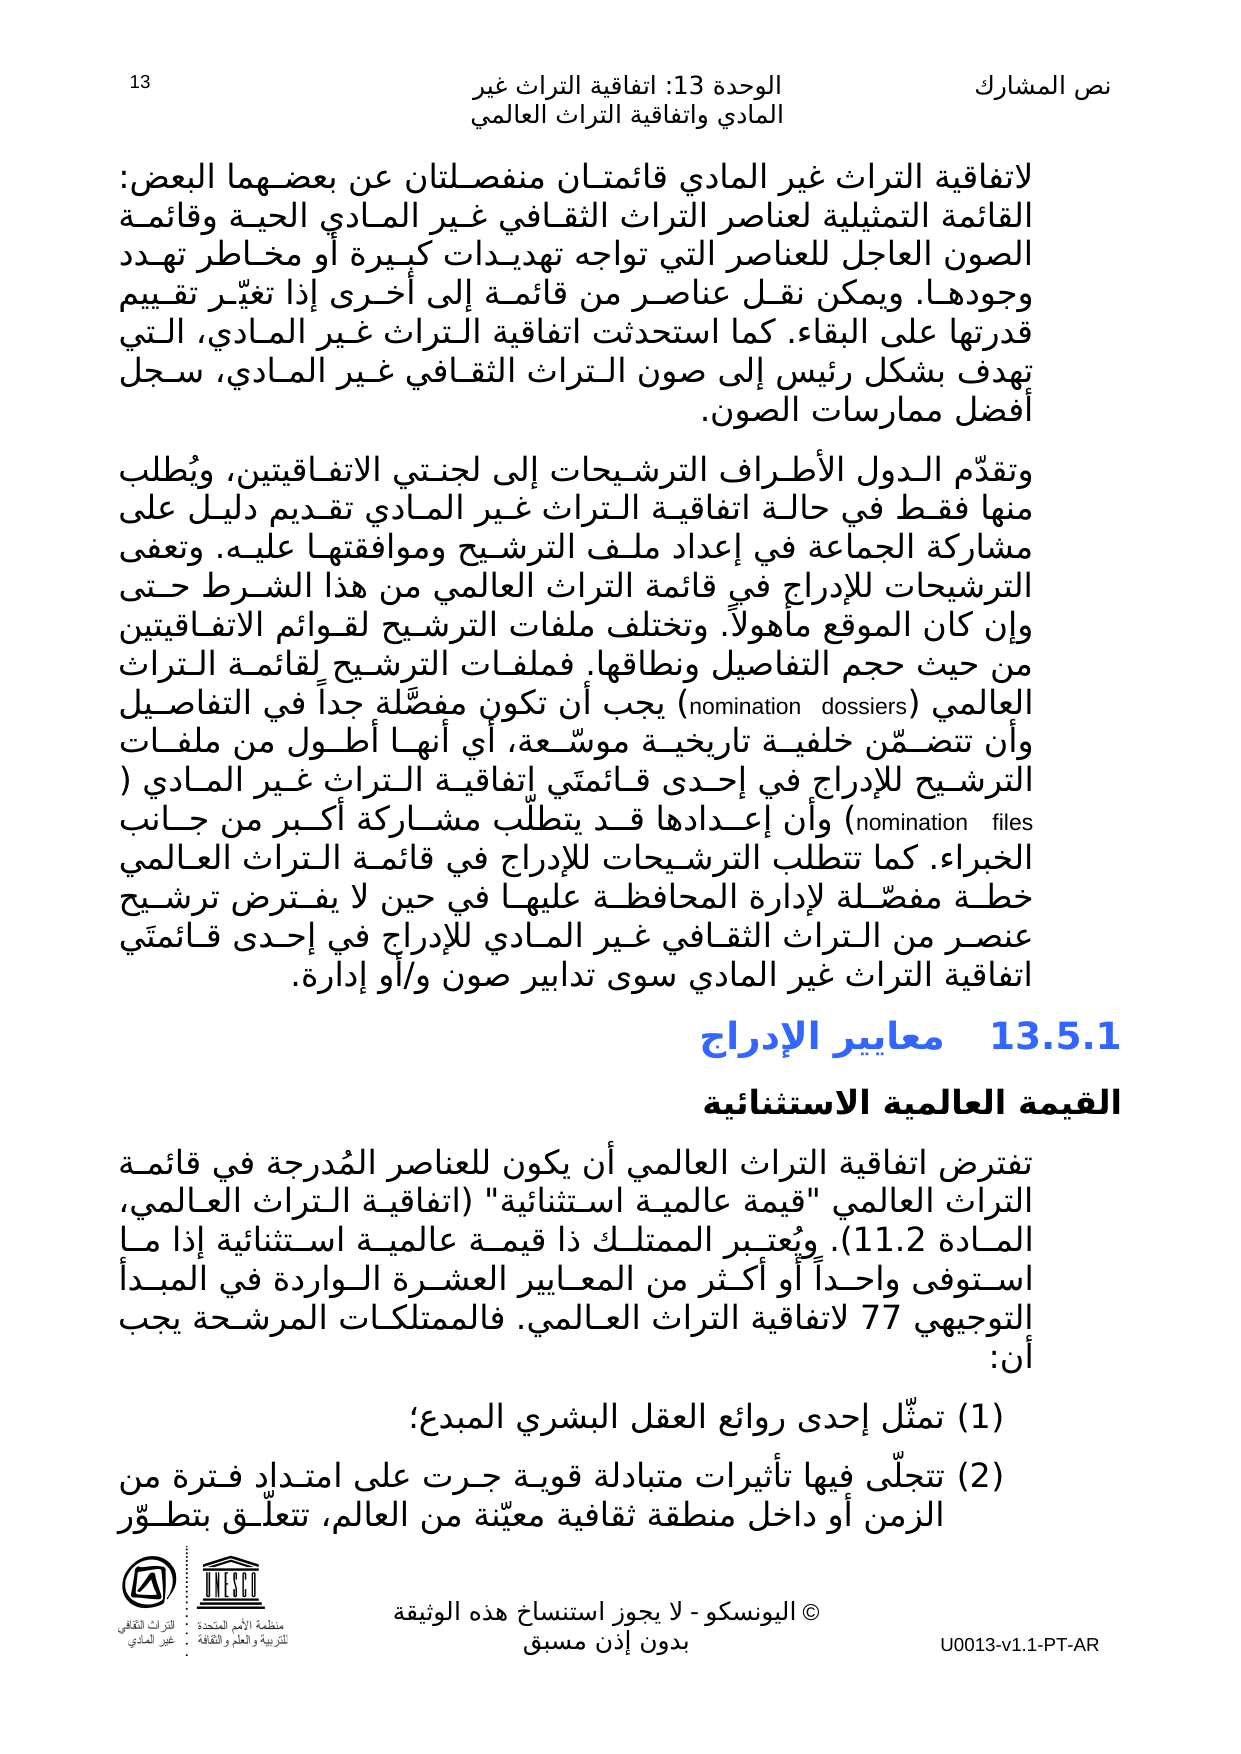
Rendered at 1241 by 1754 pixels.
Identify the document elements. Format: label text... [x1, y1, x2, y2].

text 13.5.1 معايير الإدراج [118, 1015, 1122, 1058]
text لاتفاقية التراث غير المادي قائمتان منفصلتان عن بعضهما البعض: القائمة التمثيلية لعناصر التراث الثقافي غير المادي الحية وقائمة الصون العاجل للعناصر التي تواجه تهديدات كبيرة أو مخاطر تهدد وجودها. ويمكن نقل عناصر من قائمة إلى أخرى إذا تغيّر تقييم قدرتها على البقاء. كما استحدثت اتفاقية التراث غير المادي، التي تهدف بشكل رئيس إلى صون التراث الثقافي غير المادي، سجل أفضل ممارسات الصون. [118, 157, 1033, 429]
text تفترض اتفاقية التراث العالمي أن يكون للعناصر المُدرجة في قائمة التراث العالمي "قيمة عالمية استثنائية" (اتفاقية التراث العالمي، المادة 11.2). ويُعتبر الممتلك ذا قيمة عالمية استثنائية إذا ما استوفى واحداً أو أكثر من المعايير العشرة الواردة في المبدأ التوجيهي 77 لاتفاقية التراث العالمي. فالممتلكات المرشحة يجب أن: [118, 1143, 1033, 1376]
text (1) تمثّل إحدى روائع العقل البشري المبدع؛ [118, 1397, 1004, 1436]
text وتقدّم الدول الأطراف الترشيحات إلى لجنتي الاتفاقيتين، ويُطلب منها فقط في حالة اتفاقية التراث غير المادي تقديم دليل على مشاركة الجماعة في إعداد ملف الترشيح وموافقتها عليه. وتعفى الترشيحات للإدراج في قائمة التراث العالمي من هذا الشرط حتى وإن كان الموقع مأهولاً. وتختلف ملفات الترشيح لقوائم الاتفاقيتين من حيث حجم التفاصيل ونطاقها. فملفات الترشيح لقائمة التراث العالمي (nomination dossiers) يجب أن تكون مفصَّلة جداً في التفاصيل وأن تتضمّن خلفية تاريخية موسّعة، أي أنها أطول من ملفات الترشيح للإدراج في إحدى قائمتَي اتفاقية التراث غير المادي (nomination files) وأن إعدادها قد يتطلّب مشاركة أكبر من جانب الخبراء. كما تتطلب الترشيحات للإدراج في قائمة التراث العالمي خطة مفصّلة لإدارة المحافظة عليها في حين لا يفترض ترشيح عنصر من التراث الثقافي غير المادي للإدراج في إحدى قائمتَي اتفاقية التراث غير المادي سوى تدابير صون و/أو إدارة. [118, 450, 1033, 994]
text القيمة العالمية الاستثنائية [118, 1083, 1122, 1122]
picture [118, 1546, 288, 1656]
